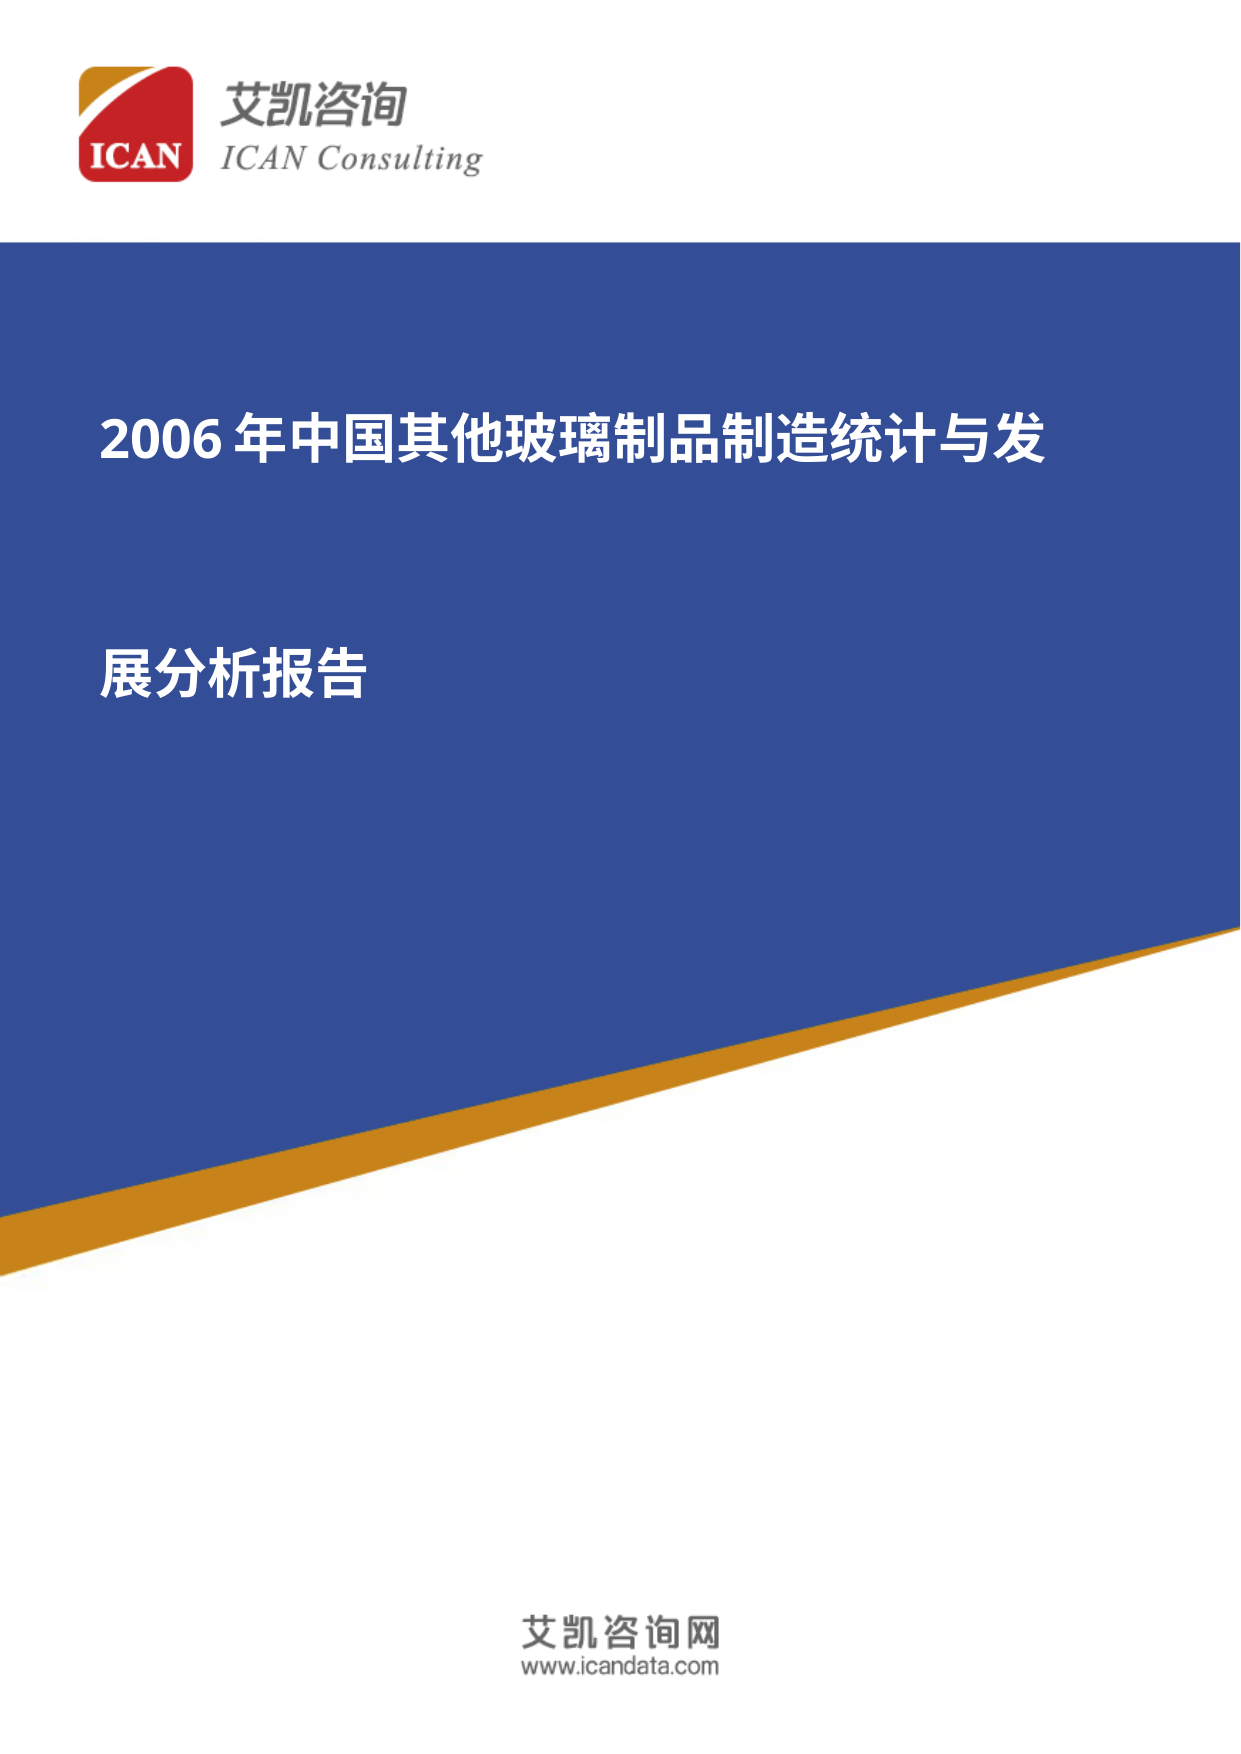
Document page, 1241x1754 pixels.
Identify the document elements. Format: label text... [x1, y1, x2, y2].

picture [0, 5, 1241, 1754]
subtitle 2006年中国其他玻璃制品制造统计与发展分析报告 [99, 386, 1053, 718]
